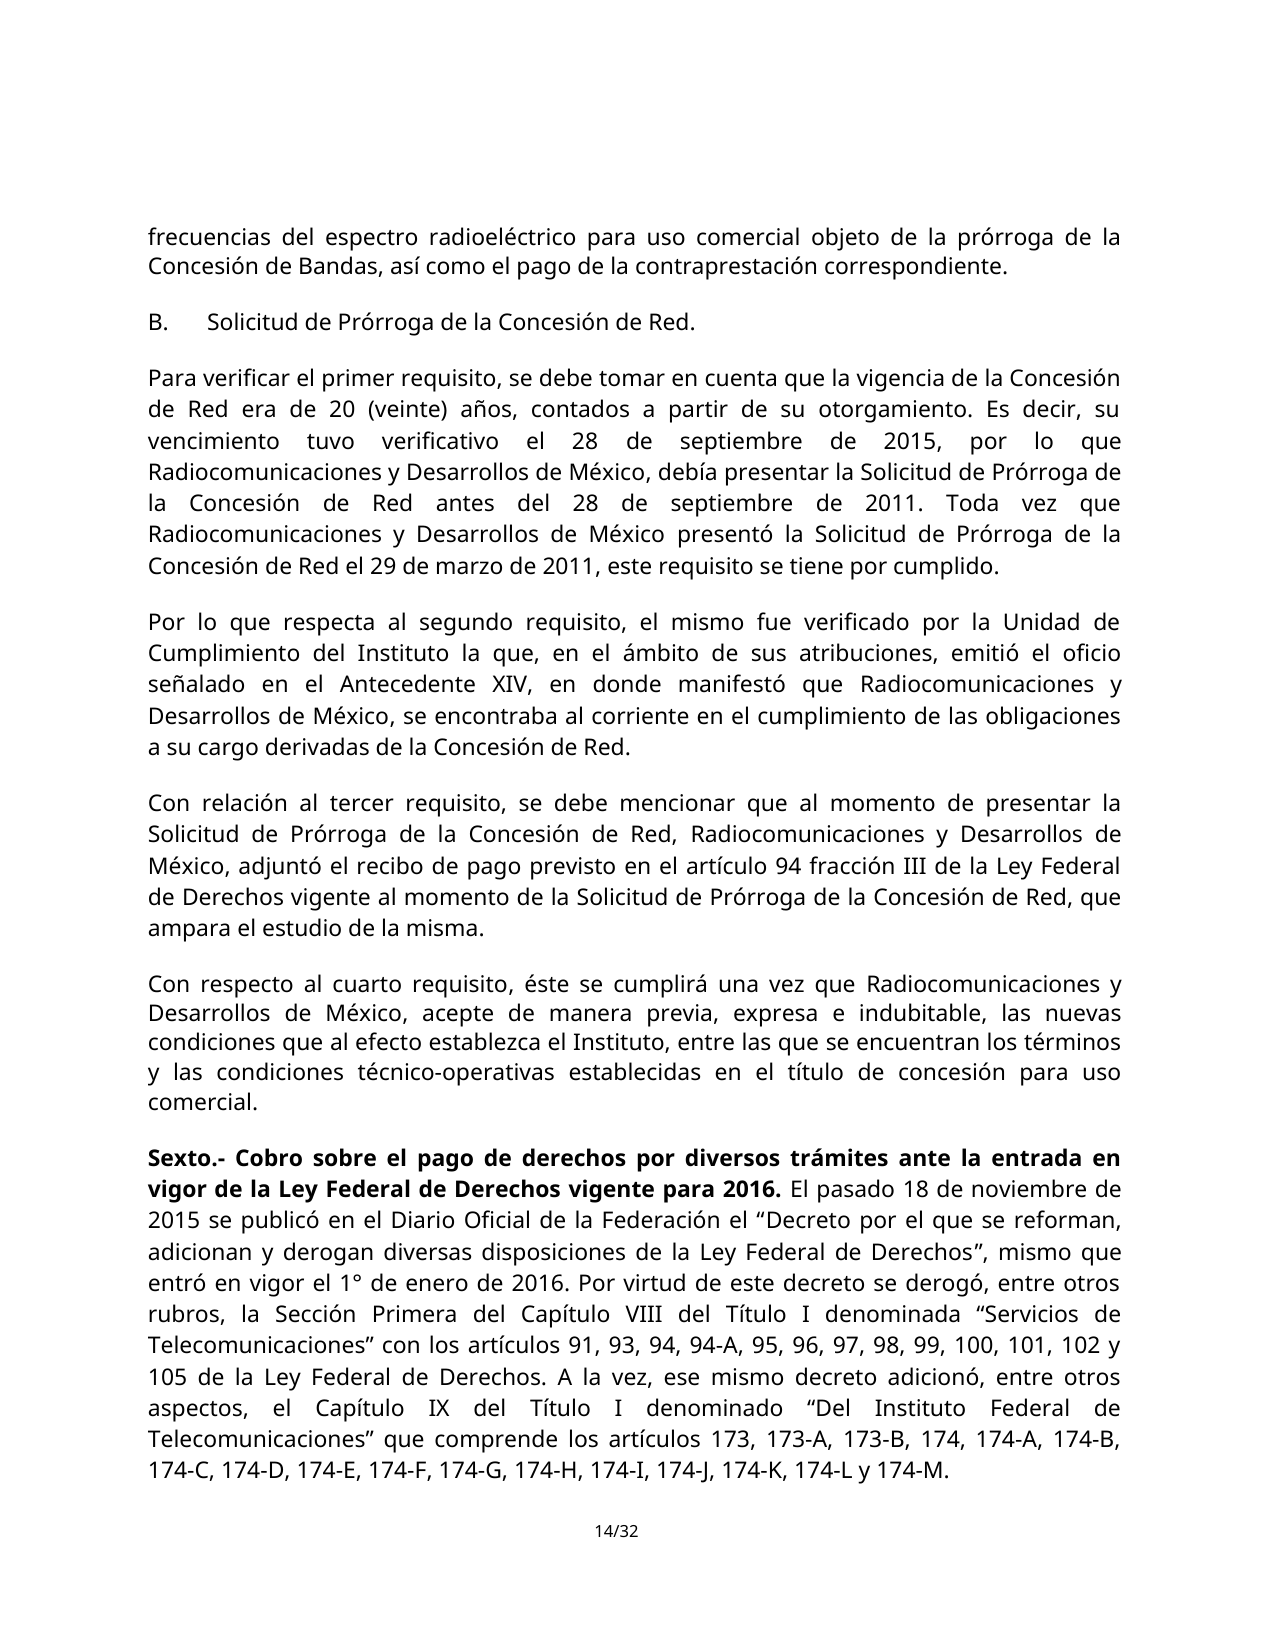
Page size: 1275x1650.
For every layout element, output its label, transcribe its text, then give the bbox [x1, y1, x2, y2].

text Con respecto al cuarto requisito, éste se cumplirá una vez que Radiocomunicaciones y Desarrollos de México, acepte de manera previa, expresa e indubitable, las nuevas condiciones que al efecto establezca el Instituto, entre las que se encuentran los términos y las condiciones técnico-operativas establecidas en el título de concesión para uso comercial. [148, 968, 1122, 1117]
text Para verificar el primer requisito, se debe tomar en cuenta que la vigencia de la Concesión de Red era de 20 (veinte) años, contados a partir de su otorgamiento. Es decir, su vencimiento tuvo verificativo el 28 de septiembre de 2015, por lo que Radiocomunicaciones y Desarrollos de México, debía presentar la Solicitud de Prórroga de la Concesión de Red antes del 28 de septiembre de 2011. Toda vez que Radiocomunicaciones y Desarrollos de México presentó la Solicitud de Prórroga de la Concesión de Red el 29 de marzo de 2011, este requisito se tiene por cumplido. [148, 362, 1122, 581]
text Con relación al tercer requisito, se debe mencionar que al momento de presentar la Solicitud de Prórroga de la Concesión de Red, Radiocomunicaciones y Desarrollos de México, adjuntó el recibo de pago previsto en el artículo 94 fracción III de la Ley Federal de Derechos vigente al momento de la Solicitud de Prórroga de la Concesión de Red, que ampara el estudio de la misma. [148, 787, 1122, 943]
list Solicitud de Prórroga de la Concesión de Red. [148, 306, 1122, 337]
text Sexto.- Cobro sobre el pago de derechos por diversos trámites ante la entrada en vigor de la Ley Federal de Derechos vigente para 2016. El pasado 18 de noviembre de 2015 se publicó en el Diario Oficial de la Federación el “Decreto por el que se reforman, adicionan y derogan diversas disposiciones de la Ley Federal de Derechos”, mismo que entró en vigor el 1° de enero de 2016. Por virtud de este decreto se derogó, entre otros rubros, la Sección Primera del Capítulo VIII del Título I denominada “Servicios de Telecomunicaciones” con los artículos 91, 93, 94, 94-A, 95, 96, 97, 98, 99, 100, 101, 102 y 105 de la Ley Federal de Derechos. A la vez, ese mismo decreto adicionó, entre otros aspectos, el Capítulo IX del Título I denominado “Del Instituto Federal de Telecomunicaciones” que comprende los artículos 173, 173-A, 173-B, 174, 174-A, 174-B, 174-C, 174-D, 174-E, 174-F, 174-G, 174-H, 174-I, 174-J, 174-K, 174-L y 174-M. [148, 1142, 1122, 1486]
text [148, 222, 1122, 281]
text Por lo que respecta al segundo requisito, el mismo fue verificado por la Unidad de Cumplimiento del Instituto la que, en el ámbito de sus atribuciones, emitió el oficio señalado en el Antecedente XIV, en donde manifestó que Radiocomunicaciones y Desarrollos de México, se encontraba al corriente en el cumplimiento de las obligaciones a su cargo derivadas de la Concesión de Red. [148, 606, 1122, 762]
